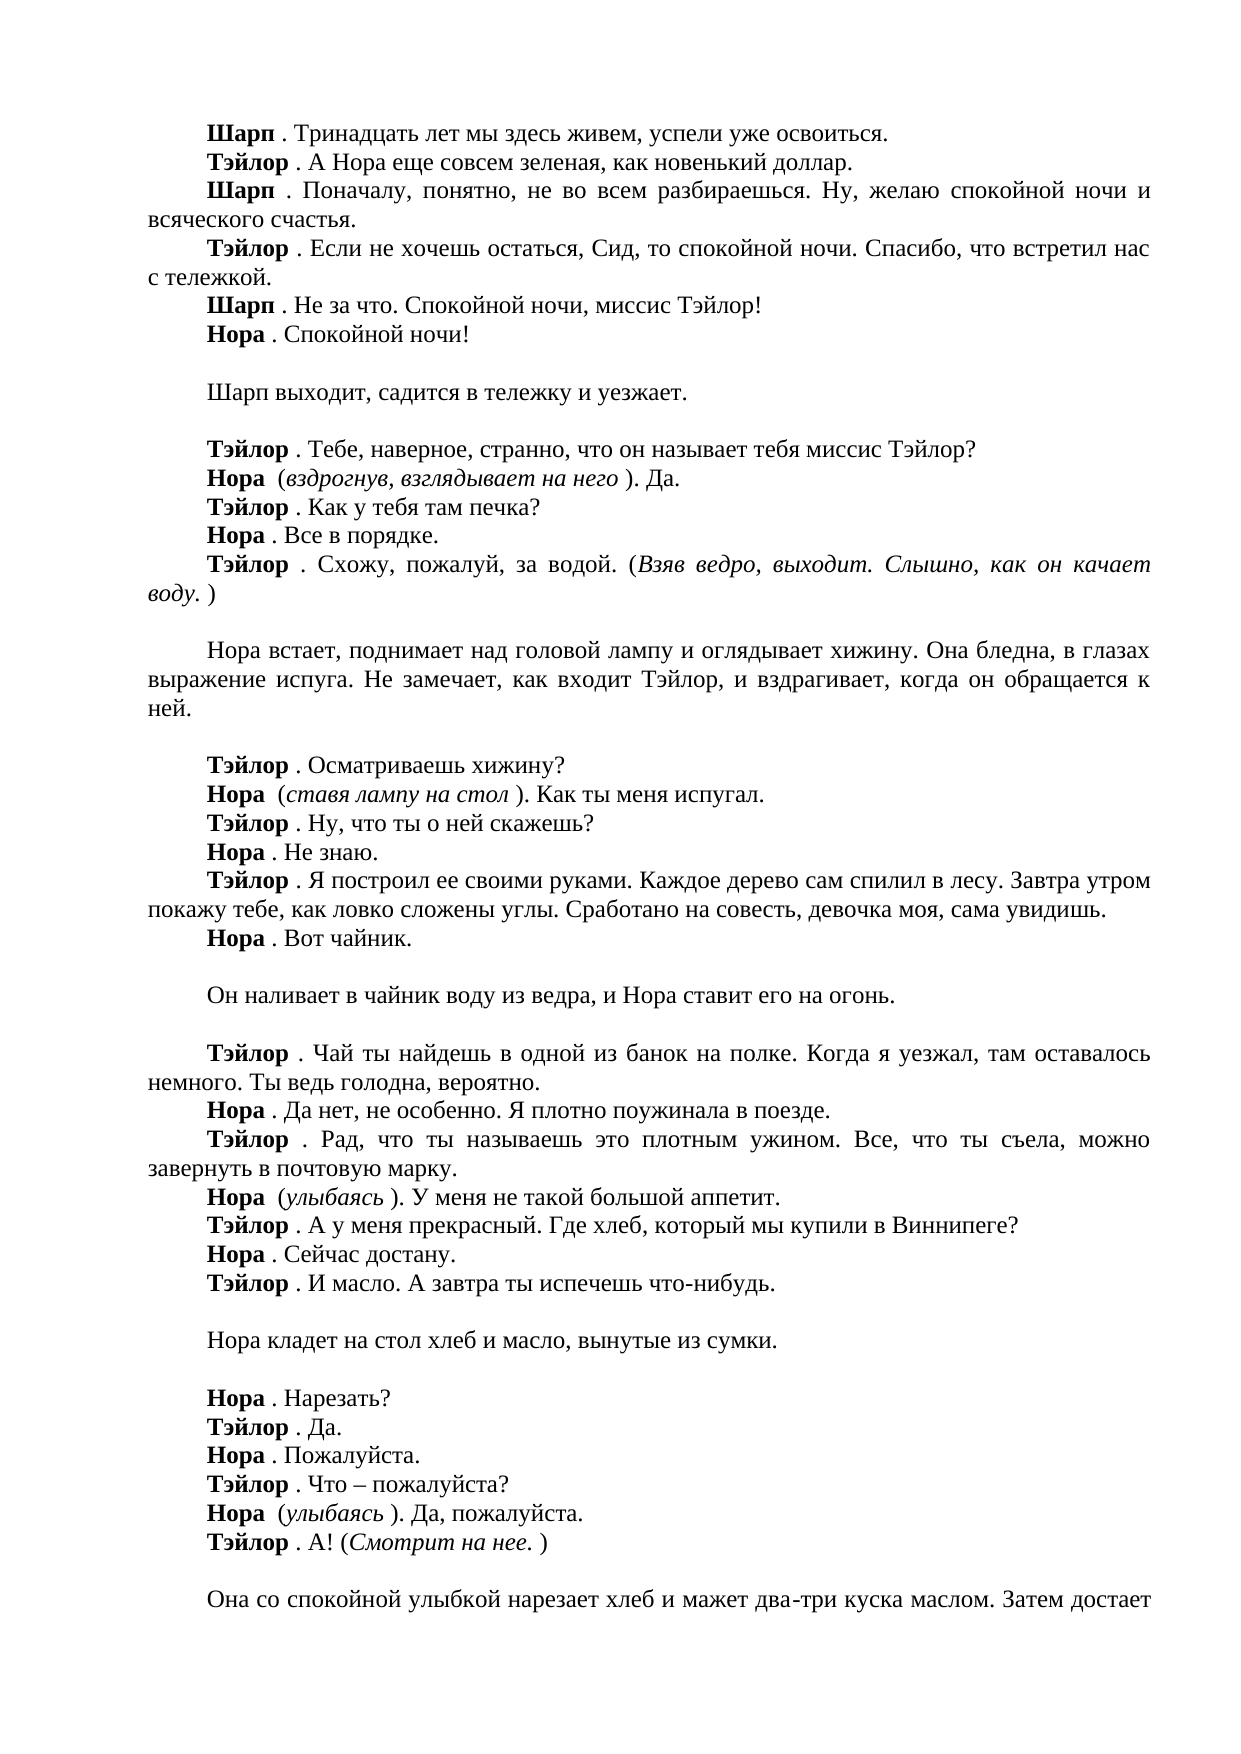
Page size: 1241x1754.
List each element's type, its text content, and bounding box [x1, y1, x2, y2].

text Нора . Да нет, не особенно. Я плотно поужинала в поезде. [148, 1096, 1152, 1124]
text Он наливает в чайник воду из ведра, и Нора ставит его на огонь. [148, 981, 1152, 1009]
text Тэйлор . Тебе, наверное, странно, что он называет тебя миссис Тэйлор? [148, 434, 1152, 463]
text Нора . Спокойной ночи! [148, 319, 1152, 348]
text Нора . Все в порядке. [148, 521, 1152, 549]
text Тэйлор . Да. [148, 1412, 1152, 1441]
text Нора (ставя лампу на стол ). Как ты меня испугал. [148, 779, 1152, 808]
text Тэйлор . А Нора еще совсем зеленая, как новенький доллар. [148, 147, 1152, 176]
text Тэйлор . Если не хочешь остаться, Сид, то спокойной ночи. Спасибо, что встретил нас с тележкой. [148, 233, 1152, 291]
text Тэйлор . Я построил ее своими руками. Каждое дерево сам спилил в лесу. Завтра утром покажу тебе, как ловко сложены углы. Сработано на совесть, девочка моя, сама увидишь. [148, 866, 1152, 923]
text Тэйлор . Чай ты найдешь в одной из банок на полке. Когда я уезжал, там оставалось немного. Ты ведь голодна, вероятно. [148, 1038, 1152, 1096]
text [148, 1584, 1152, 1613]
text Шарп . Поначалу, понятно, не во всем разбираешься. Ну, желаю спокойной ночи и всяческого счастья. [148, 176, 1152, 233]
text Нора . Пожалуйста. [148, 1441, 1152, 1469]
text Нора . Сейчас достану. [148, 1239, 1152, 1268]
text Шарп выходит, садится в тележку и уезжает. [148, 377, 1152, 406]
text Шарп . Не за что. Спокойной ночи, миссис Тэйлор! [148, 291, 1152, 319]
text Тэйлор . Ну, что ты о ней скажешь? [148, 808, 1152, 837]
text Тэйлор . Схожу, пожалуй, за водой. (Взяв ведро, выходит. Слышно, как он качает воду. ) [148, 549, 1152, 607]
text Нора . Нарезать? [148, 1383, 1152, 1412]
text Тэйлор . Рад, что ты называешь это плотным ужином. Все, что ты съела, можно завернуть в почтовую марку. [148, 1124, 1152, 1182]
text Тэйлор . Что – пожалуйста? [148, 1469, 1152, 1498]
text Тэйлор . А! (Смотрит на нее. ) [148, 1527, 1152, 1556]
text Нора (улыбаясь ). У меня не такой большой аппетит. [148, 1182, 1152, 1211]
text Тэйлор . Осматриваешь хижину? [148, 751, 1152, 779]
text Тэйлор . Как у тебя там печка? [148, 492, 1152, 521]
text Нора (вздрогнув, взглядывает на него ). Да. [148, 463, 1152, 492]
text Нора . Не знаю. [148, 837, 1152, 866]
text Тэйлор . А у меня прекрасный. Где хлеб, который мы купили в Виннипеге? [148, 1211, 1152, 1239]
text Тэйлор . И масло. А завтра ты испечешь что-нибудь. [148, 1268, 1152, 1297]
text Шарп . Тринадцать лет мы здесь живем, успели уже освоиться. [148, 118, 1152, 147]
text Нора кладет на стол хлеб и масло, вынутые из сумки. [148, 1326, 1152, 1354]
text Нора встает, поднимает над головой лампу и оглядывает хижину. Она бледна, в глазах выражение испуга. Не замечает, как входит Тэйлор, и вздрагивает, когда он обращается к ней. [148, 636, 1152, 722]
text Нора . Вот чайник. [148, 923, 1152, 952]
text Нора (улыбаясь ). Да, пожалуйста. [148, 1498, 1152, 1527]
